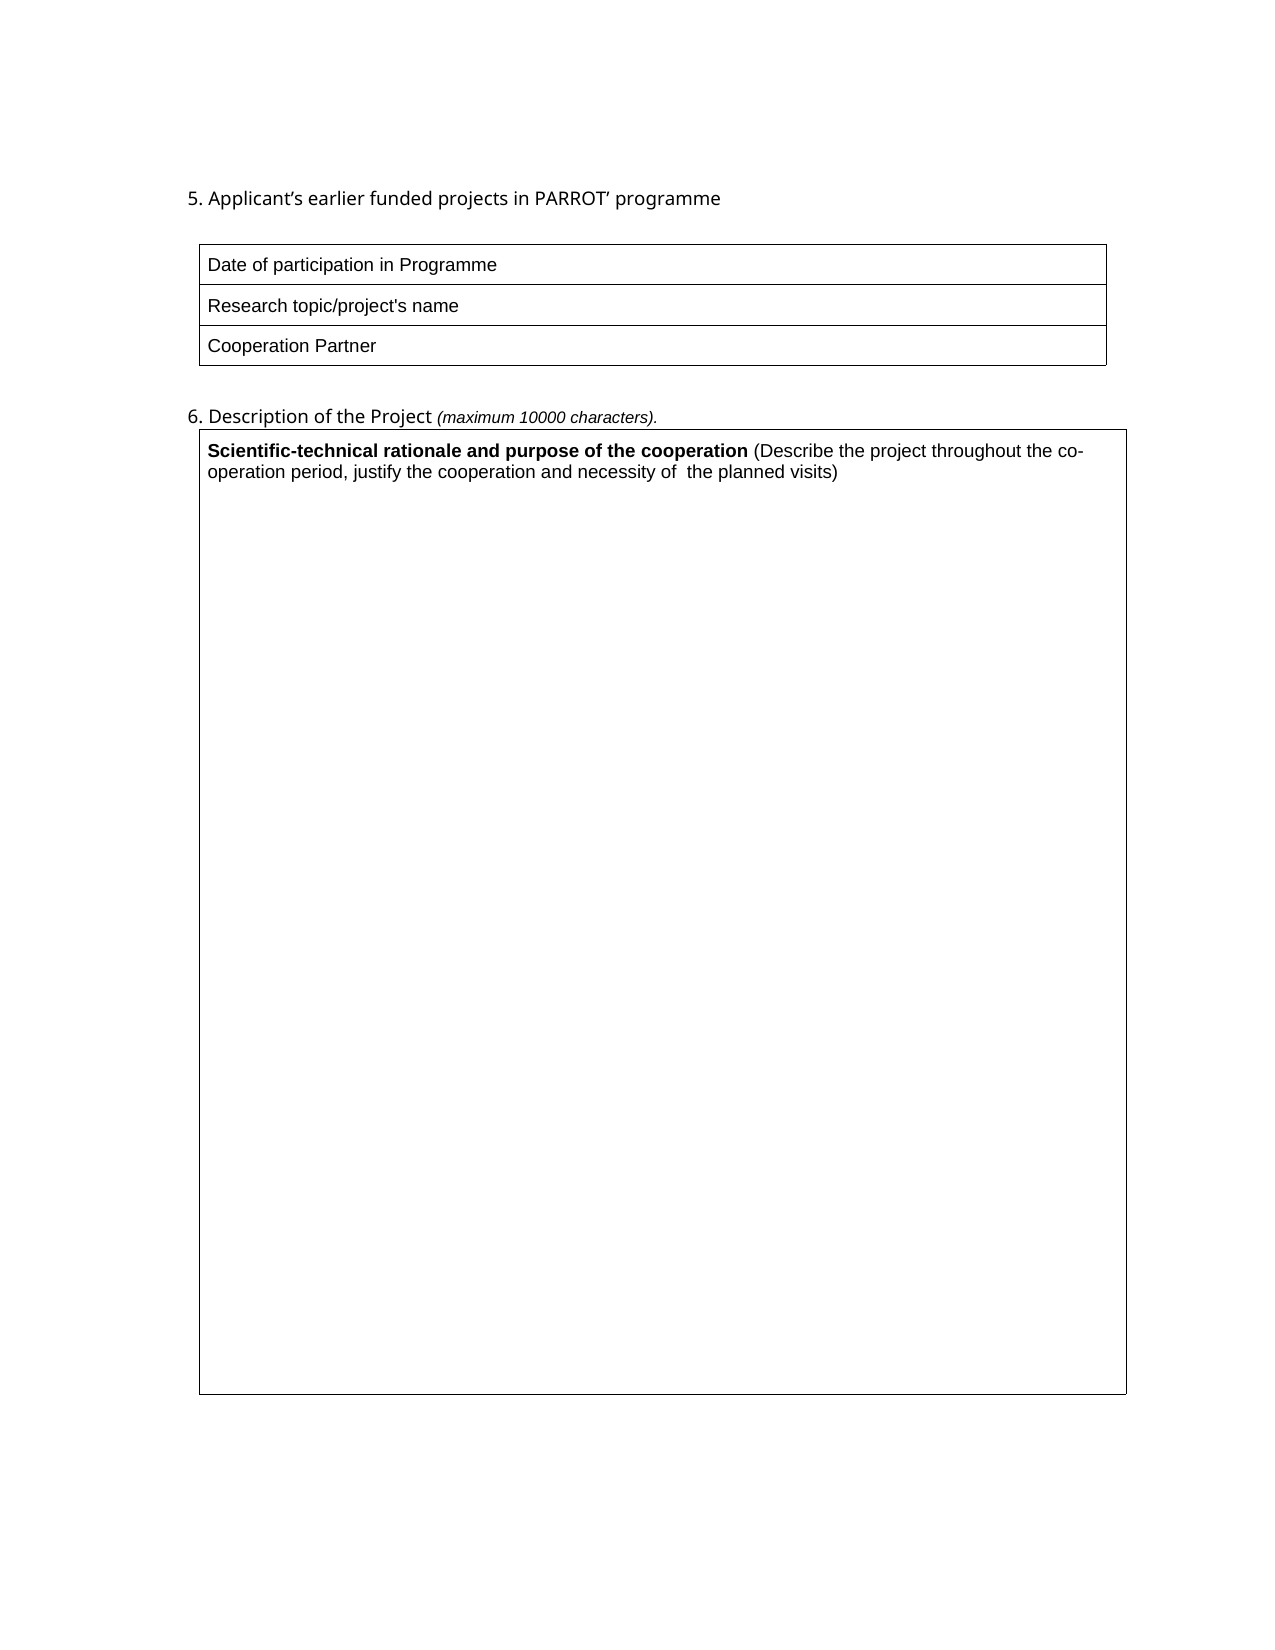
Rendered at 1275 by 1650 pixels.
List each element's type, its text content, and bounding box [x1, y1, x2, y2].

table_cell Research topic/project's name [200, 285, 1106, 324]
text 5. Applicant’s earlier funded projects in PARROT’ programme [187, 185, 1087, 211]
text 6. Description of the Project (maximum 10000 characters). [187, 403, 1087, 429]
table_header Date of participation in Programme [200, 245, 1106, 284]
table_cell Cooperation Partner [200, 326, 1106, 365]
table_header Scientific-technical rationale and purpose of the cooperation (Describe the project throughout the co-operation period, justify the cooperation and necessity of the planned visits) [200, 430, 1126, 1393]
